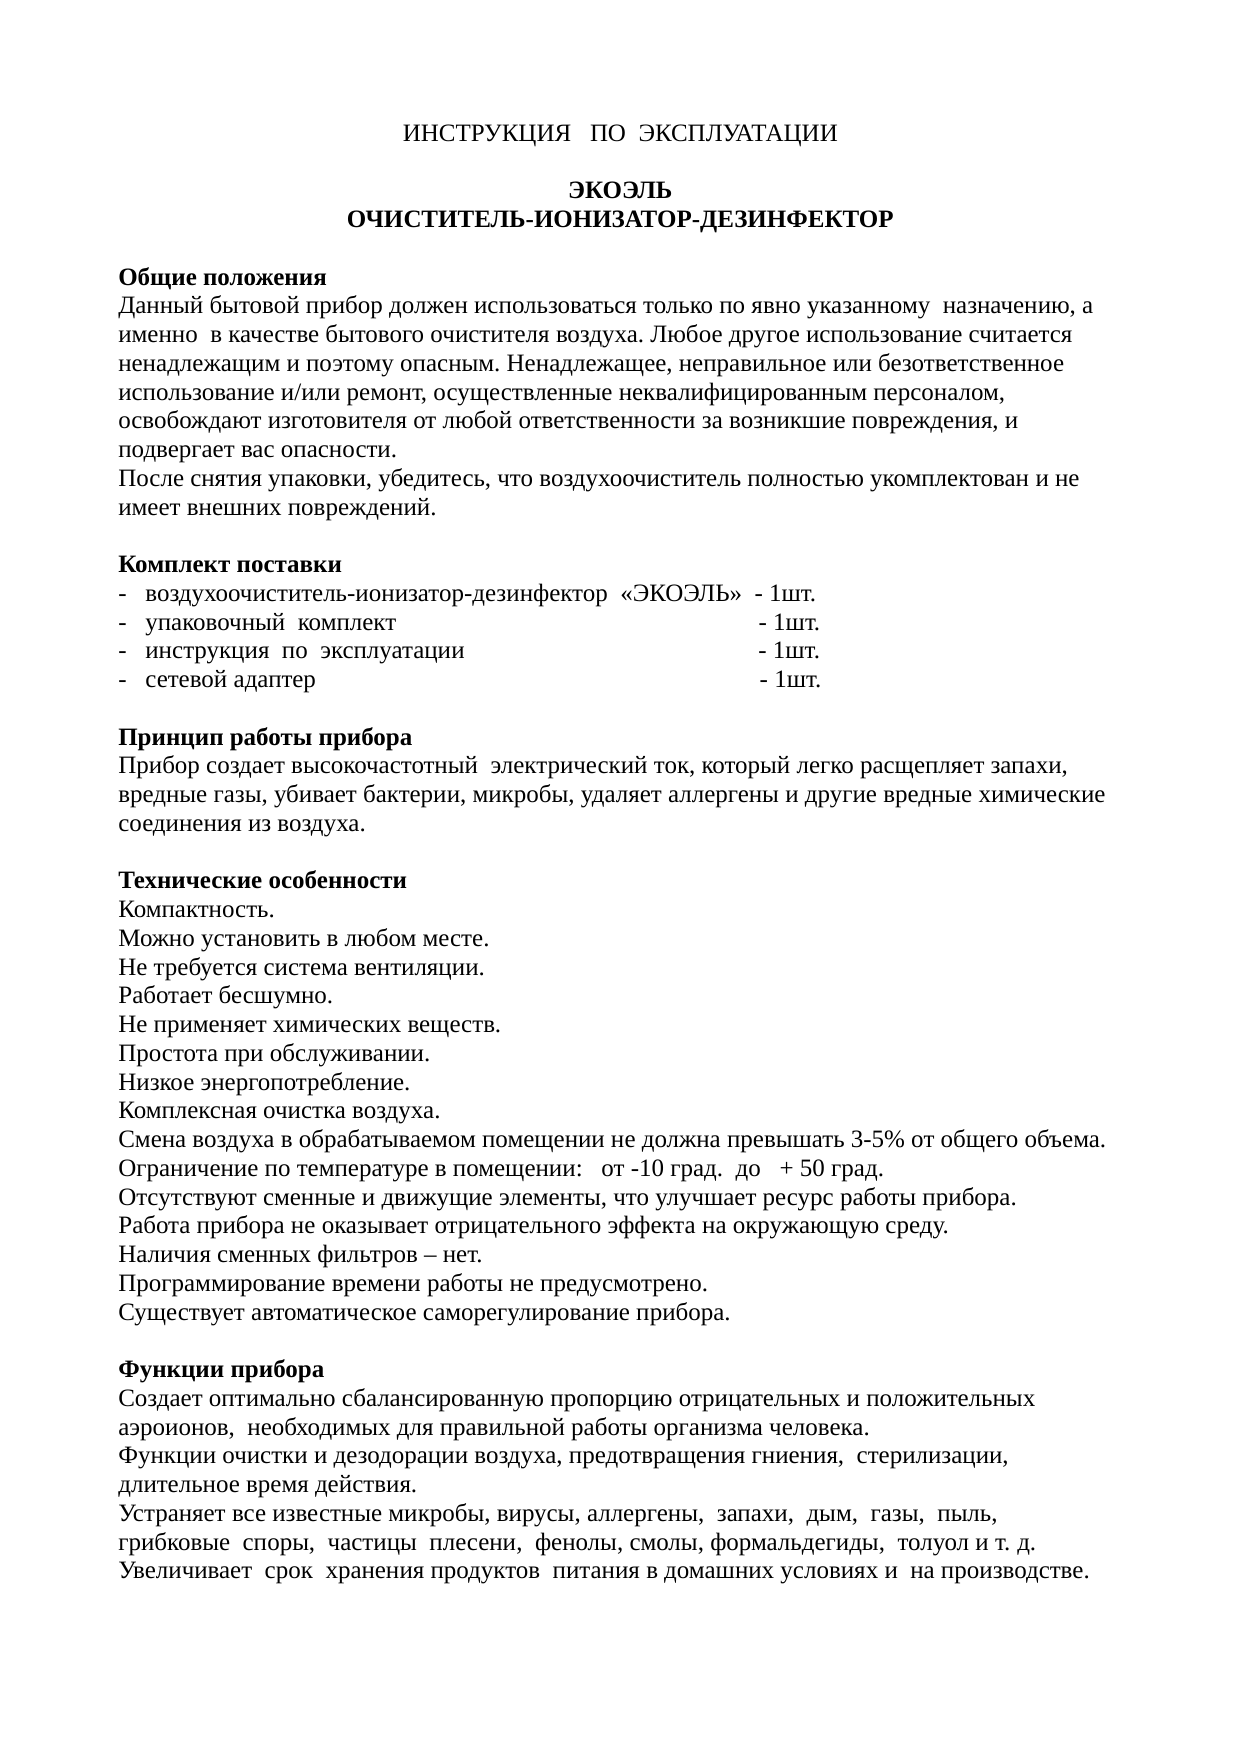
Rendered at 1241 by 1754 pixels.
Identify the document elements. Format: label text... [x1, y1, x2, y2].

text Наличия сменных фильтров – нет. [118, 1239, 1122, 1268]
text Работает бесшумно. [118, 981, 1122, 1009]
text - упаковочный комплект - 1шт. [118, 607, 1122, 636]
text Низкое энергопотребление. [118, 1067, 1122, 1096]
text Ограничение по температуре в помещении: от -10 град. до + 50 град. [118, 1153, 1122, 1182]
text ЭКОЭЛЬ [118, 176, 1122, 204]
text - воздухоочиститель-ионизатор-дезинфектор «ЭКОЭЛЬ» - 1шт. [118, 578, 1122, 607]
text Простота при обслуживании. [118, 1038, 1122, 1067]
text ИНСТРУКЦИЯ ПО ЭКСПЛУАТАЦИИ [118, 118, 1122, 147]
text Отсутствуют сменные и движущие элементы, что улучшает ресурс работы прибора. [118, 1182, 1122, 1211]
text Функции прибора [118, 1354, 1122, 1383]
text Не применяет химических веществ. [118, 1009, 1122, 1038]
text ОЧИСТИТЕЛЬ-ИОНИЗАТОР-ДЕЗИНФЕКТОР [118, 204, 1122, 233]
text Общие положения [118, 262, 1122, 291]
text - инструкция по эксплуатации - 1шт. [118, 636, 1122, 664]
text Технические особенности [118, 866, 1122, 894]
text Комплект поставки [118, 549, 1122, 578]
text Устраняет все известные микробы, вирусы, аллергены, запахи, дым, газы, пыль, грибковые споры, частицы плесени, фенолы, смолы, формальдегиды, толуол и т. д. [118, 1498, 1122, 1556]
text Прибор создает высокочастотный электрический ток, который легко расщепляет запахи, вредные газы, убивает бактерии, микробы, удаляет аллергены и другие вредные химические соединения из воздуха. [118, 751, 1122, 837]
text Программирование времени работы не предусмотрено. [118, 1268, 1122, 1297]
text Принцип работы прибора [118, 722, 1122, 751]
text - сетевой адаптер - 1шт. [118, 664, 1122, 693]
text Существует автоматическое саморегулирование прибора. [118, 1297, 1122, 1326]
text Компактность. [118, 894, 1122, 923]
text Увеличивает срок хранения продуктов питания в домашних условиях и на производстве. [118, 1556, 1122, 1584]
text Данный бытовой прибор должен использоваться только по явно указанному назначению, а именно в качестве бытового очистителя воздуха. Любое другое использование считается ненадлежащим и поэтому опасным. Ненадлежащее, неправильное или безответственное использование и/или ремонт, осуществленные неквалифицированным персоналом, освобождают изготовителя от любой ответственности за возникшие повреждения, и подвергает вас опасности. [118, 291, 1122, 463]
text После снятия упаковки, убедитесь, что воздухоочиститель полностью укомплектован и не имеет внешних повреждений. [118, 463, 1122, 521]
text Работа прибора не оказывает отрицательного эффекта на окружающую среду. [118, 1211, 1122, 1239]
text Можно установить в любом месте. [118, 923, 1122, 952]
text Не требуется система вентиляции. [118, 952, 1122, 981]
text Комплексная очистка воздуха. [118, 1096, 1122, 1124]
text Создает оптимально сбалансированную пропорцию отрицательных и положительных аэроионов, необходимых для правильной работы организма человека. [118, 1383, 1122, 1441]
text Функции очистки и дезодорации воздуха, предотвращения гниения, стерилизации, длительное время действия. [118, 1441, 1122, 1498]
text Смена воздуха в обрабатываемом помещении не должна превышать 3-5% от общего объема. [118, 1124, 1122, 1153]
